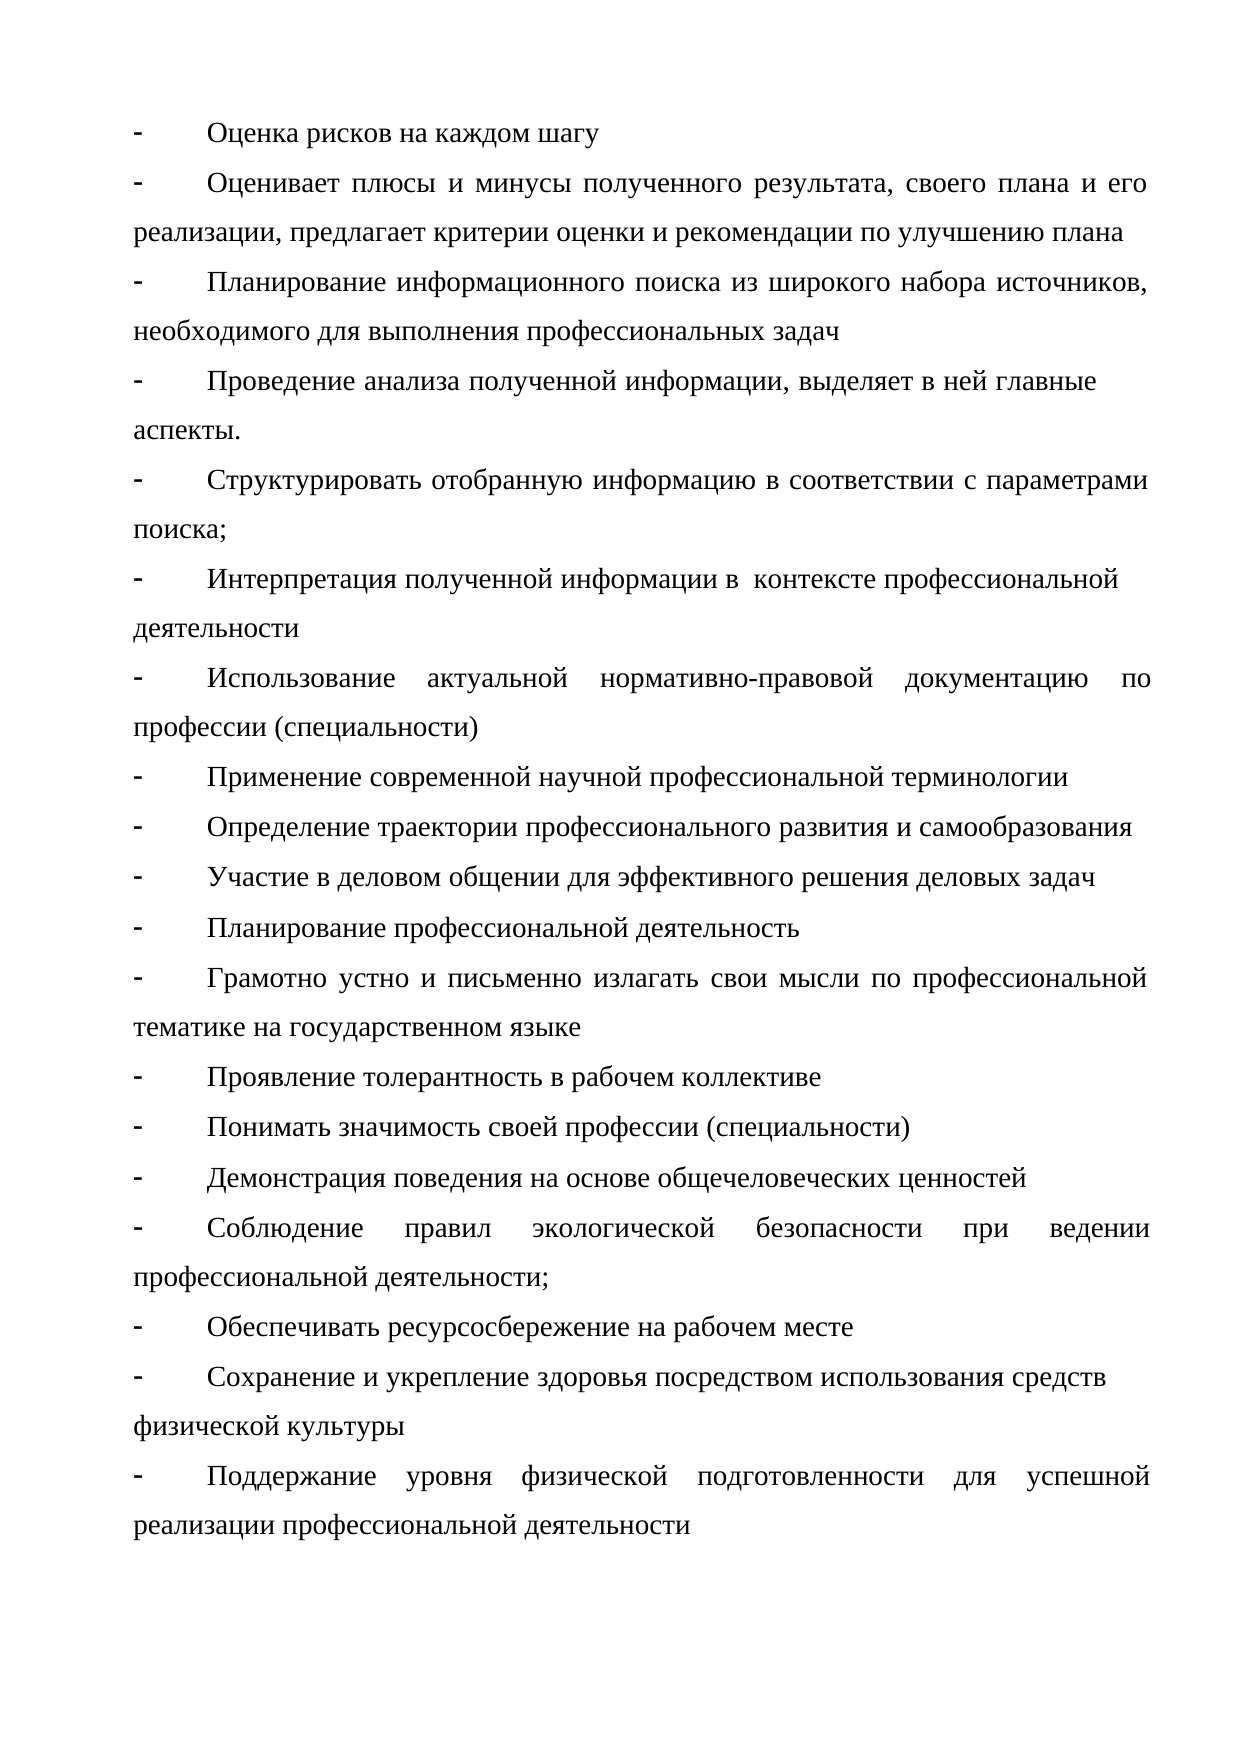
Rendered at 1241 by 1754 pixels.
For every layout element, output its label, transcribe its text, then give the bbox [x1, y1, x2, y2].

list Структурировать отобранную информацию в соответствии с параметрами поиска; [133, 462, 1151, 544]
list Соблюдение правил экологической безопасности при ведении профессиональной деятельности; [133, 1210, 1151, 1292]
list Демонстрация поведения на основе общечеловеческих ценностей [133, 1160, 1240, 1193]
list Участие в деловом общении для эффективного решения деловых задач [133, 859, 1240, 893]
list Грамотно устно и письменно излагать свои мысли по профессиональной тематике на государственном языке [133, 960, 1151, 1043]
list Обеспечивать ресурсосбережение на рабочем месте [133, 1309, 1240, 1342]
list Понимать значимость своей профессии (специальности) [133, 1109, 1240, 1143]
list Оценка рисков на каждом шагу [133, 115, 1240, 148]
list Проведение анализа полученной информации, выделяет в ней главные аспекты. [133, 363, 1151, 446]
list Интерпретация полученной информации в контексте профессиональной деятельности [133, 561, 1151, 644]
list Проявление толерантность в рабочем коллективе [133, 1059, 1240, 1093]
list Сохранение и укрепление здоровья посредством использования средств физической культуры [133, 1359, 1151, 1442]
list Применение современной научной профессиональной терминологии [133, 759, 1240, 793]
list Поддержание уровня физической подготовленности для успешной реализации профессиональной деятельности [133, 1458, 1151, 1541]
list Планирование профессиональной деятельность [133, 910, 1240, 943]
list Использование актуальной нормативно-правовой документацию по профессии (специальности) [133, 660, 1151, 742]
list Определение траектории профессионального развития и самообразования [133, 809, 1240, 843]
list Планирование информационного поиска из широкого набора источников, необходимого для выполнения профессиональных задач [133, 264, 1151, 347]
list Оценивает плюсы и минусы полученного результата, своего плана и его реализации, предлагает критерии оценки и рекомендации по улучшению плана [133, 165, 1151, 248]
